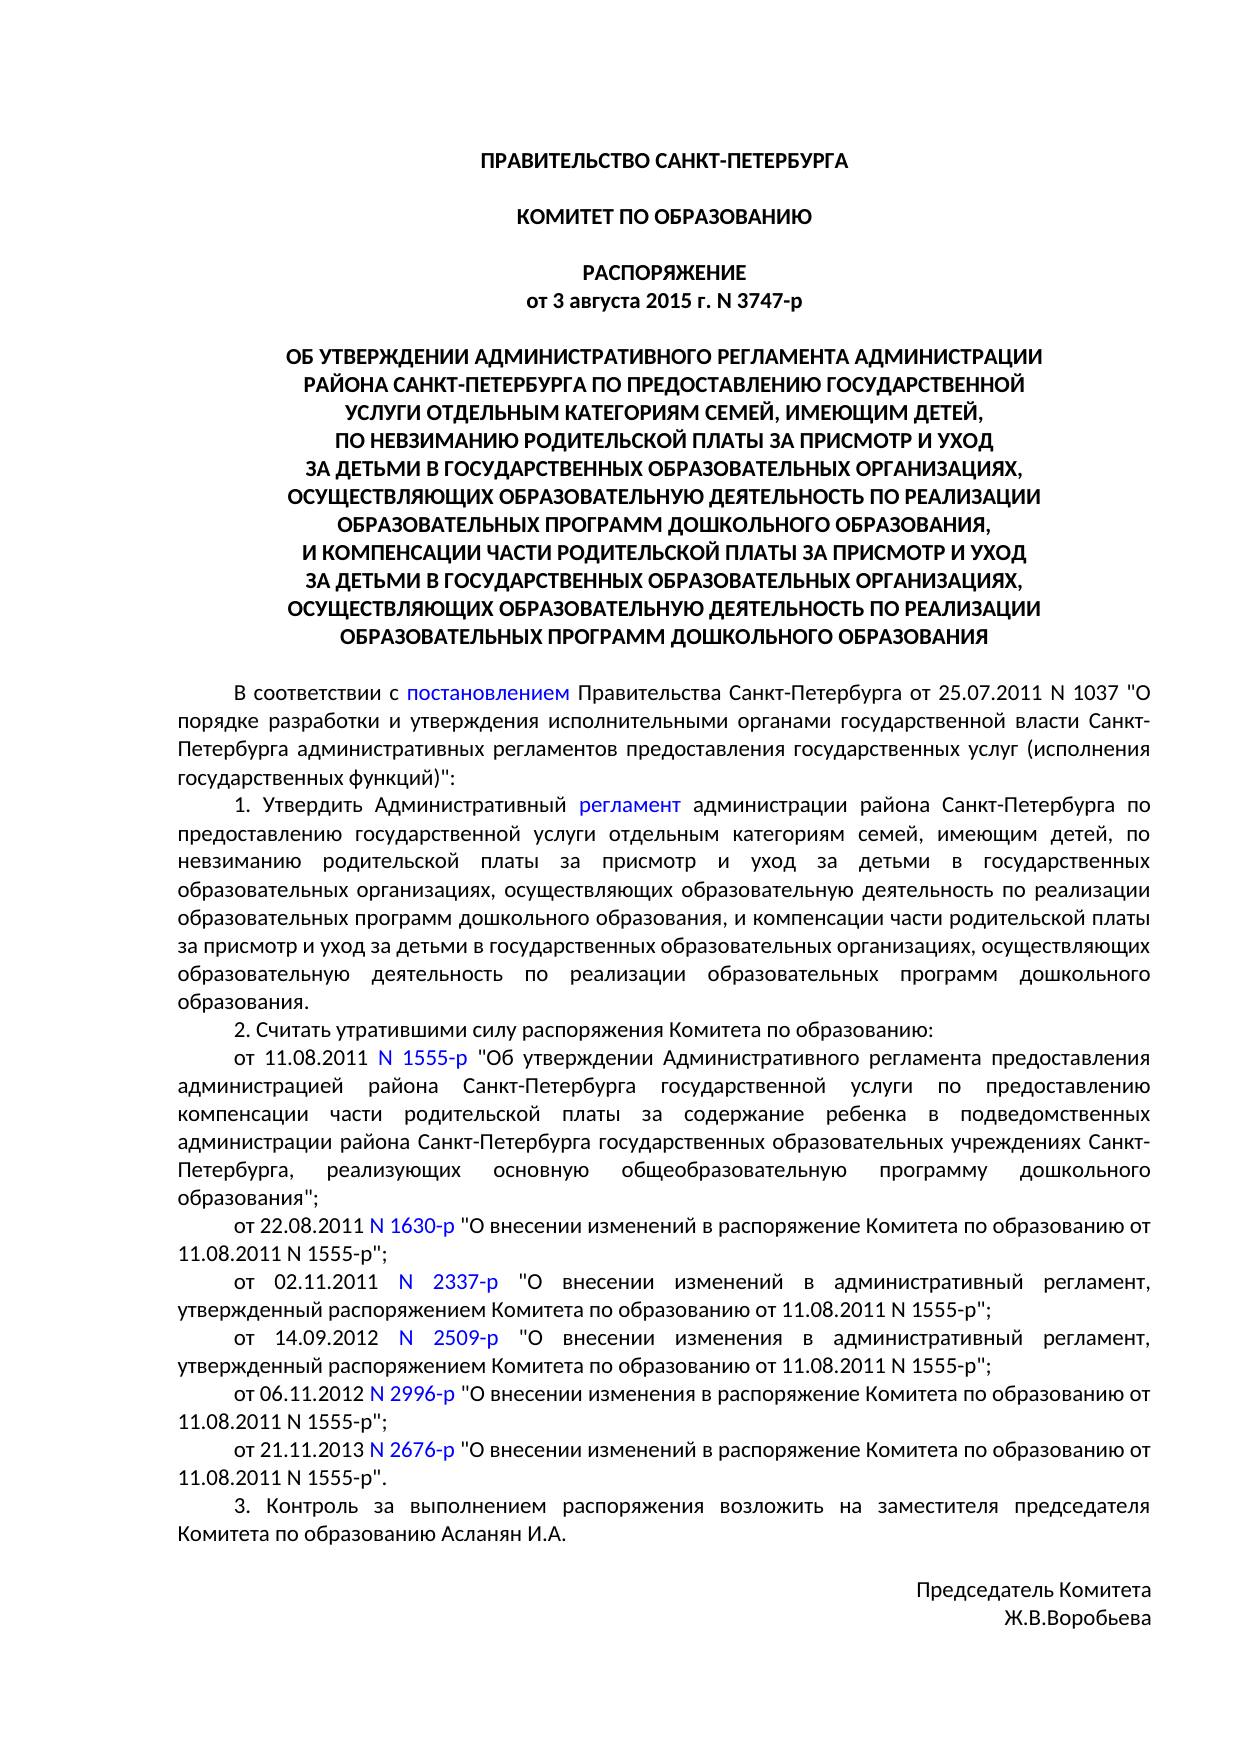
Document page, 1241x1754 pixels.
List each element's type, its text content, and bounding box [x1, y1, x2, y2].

text от 06.11.2012 N 2996-р "О внесении изменения в распоряжение Комитета по образованию от 11.08.2011 N 1555-р"; [177, 1379, 1152, 1435]
text от 3 августа 2015 г. N 3747-р [177, 286, 1152, 314]
text ОБРАЗОВАТЕЛЬНЫХ ПРОГРАММ ДОШКОЛЬНОГО ОБРАЗОВАНИЯ [177, 622, 1152, 651]
text РАСПОРЯЖЕНИЕ [177, 258, 1152, 286]
text РАЙОНА САНКТ-ПЕТЕРБУРГА ПО ПРЕДОСТАВЛЕНИЮ ГОСУДАРСТВЕННОЙ [177, 370, 1152, 398]
text Ж.В.Воробьева [177, 1603, 1152, 1631]
text от 21.11.2013 N 2676-р "О внесении изменений в распоряжение Комитета по образованию от 11.08.2011 N 1555-р". [177, 1435, 1152, 1491]
text КОМИТЕТ ПО ОБРАЗОВАНИЮ [177, 202, 1152, 230]
text 1. Утвердить Административный регламент администрации района Санкт-Петербурга по предоставлению государственной услуги отдельным категориям семей, имеющим детей, по невзиманию родительской платы за присмотр и уход за детьми в государственных образовательных организациях, осуществляющих образовательную деятельность по реализации образовательных программ дошкольного образования, и компенсации части родительской платы за присмотр и уход за детьми в государственных образовательных организациях, осуществляющих образовательную деятельность по реализации образовательных программ дошкольного образования. [177, 791, 1152, 1015]
text ПО НЕВЗИМАНИЮ РОДИТЕЛЬСКОЙ ПЛАТЫ ЗА ПРИСМОТР И УХОД [177, 426, 1152, 454]
text от 14.09.2012 N 2509-р "О внесении изменения в административный регламент, утвержденный распоряжением Комитета по образованию от 11.08.2011 N 1555-р"; [177, 1323, 1152, 1379]
text Председатель Комитета [177, 1575, 1152, 1603]
text ПРАВИТЕЛЬСТВО САНКТ-ПЕТЕРБУРГА [177, 146, 1152, 174]
text ОБРАЗОВАТЕЛЬНЫХ ПРОГРАММ ДОШКОЛЬНОГО ОБРАЗОВАНИЯ, [177, 510, 1152, 538]
text ЗА ДЕТЬМИ В ГОСУДАРСТВЕННЫХ ОБРАЗОВАТЕЛЬНЫХ ОРГАНИЗАЦИЯХ, [177, 454, 1152, 482]
text от 02.11.2011 N 2337-р "О внесении изменений в административный регламент, утвержденный распоряжением Комитета по образованию от 11.08.2011 N 1555-р"; [177, 1267, 1152, 1323]
text 3. Контроль за выполнением распоряжения возложить на заместителя председателя Комитета по образованию Асланян И.А. [177, 1491, 1152, 1547]
text И КОМПЕНСАЦИИ ЧАСТИ РОДИТЕЛЬСКОЙ ПЛАТЫ ЗА ПРИСМОТР И УХОД [177, 538, 1152, 566]
text ОСУЩЕСТВЛЯЮЩИХ ОБРАЗОВАТЕЛЬНУЮ ДЕЯТЕЛЬНОСТЬ ПО РЕАЛИЗАЦИИ [177, 482, 1152, 510]
text УСЛУГИ ОТДЕЛЬНЫМ КАТЕГОРИЯМ СЕМЕЙ, ИМЕЮЩИМ ДЕТЕЙ, [177, 398, 1152, 426]
text от 11.08.2011 N 1555-р "Об утверждении Административного регламента предоставления администрацией района Санкт-Петербурга государственной услуги по предоставлению компенсации части родительской платы за содержание ребенка в подведомственных администрации района Санкт-Петербурга государственных образовательных учреждениях Санкт-Петербурга, реализующих основную общеобразовательную программу дошкольного образования"; [177, 1043, 1152, 1211]
text В соответствии с постановлением Правительства Санкт-Петербурга от 25.07.2011 N 1037 "О порядке разработки и утверждения исполнительными органами государственной власти Санкт-Петербурга административных регламентов предоставления государственных услуг (исполнения государственных функций)": [177, 678, 1152, 791]
text от 22.08.2011 N 1630-р "О внесении изменений в распоряжение Комитета по образованию от 11.08.2011 N 1555-р"; [177, 1211, 1152, 1267]
text 2. Считать утратившими силу распоряжения Комитета по образованию: [177, 1015, 1152, 1043]
text ЗА ДЕТЬМИ В ГОСУДАРСТВЕННЫХ ОБРАЗОВАТЕЛЬНЫХ ОРГАНИЗАЦИЯХ, [177, 566, 1152, 594]
text ОСУЩЕСТВЛЯЮЩИХ ОБРАЗОВАТЕЛЬНУЮ ДЕЯТЕЛЬНОСТЬ ПО РЕАЛИЗАЦИИ [177, 594, 1152, 622]
text ОБ УТВЕРЖДЕНИИ АДМИНИСТРАТИВНОГО РЕГЛАМЕНТА АДМИНИСТРАЦИИ [177, 342, 1152, 370]
